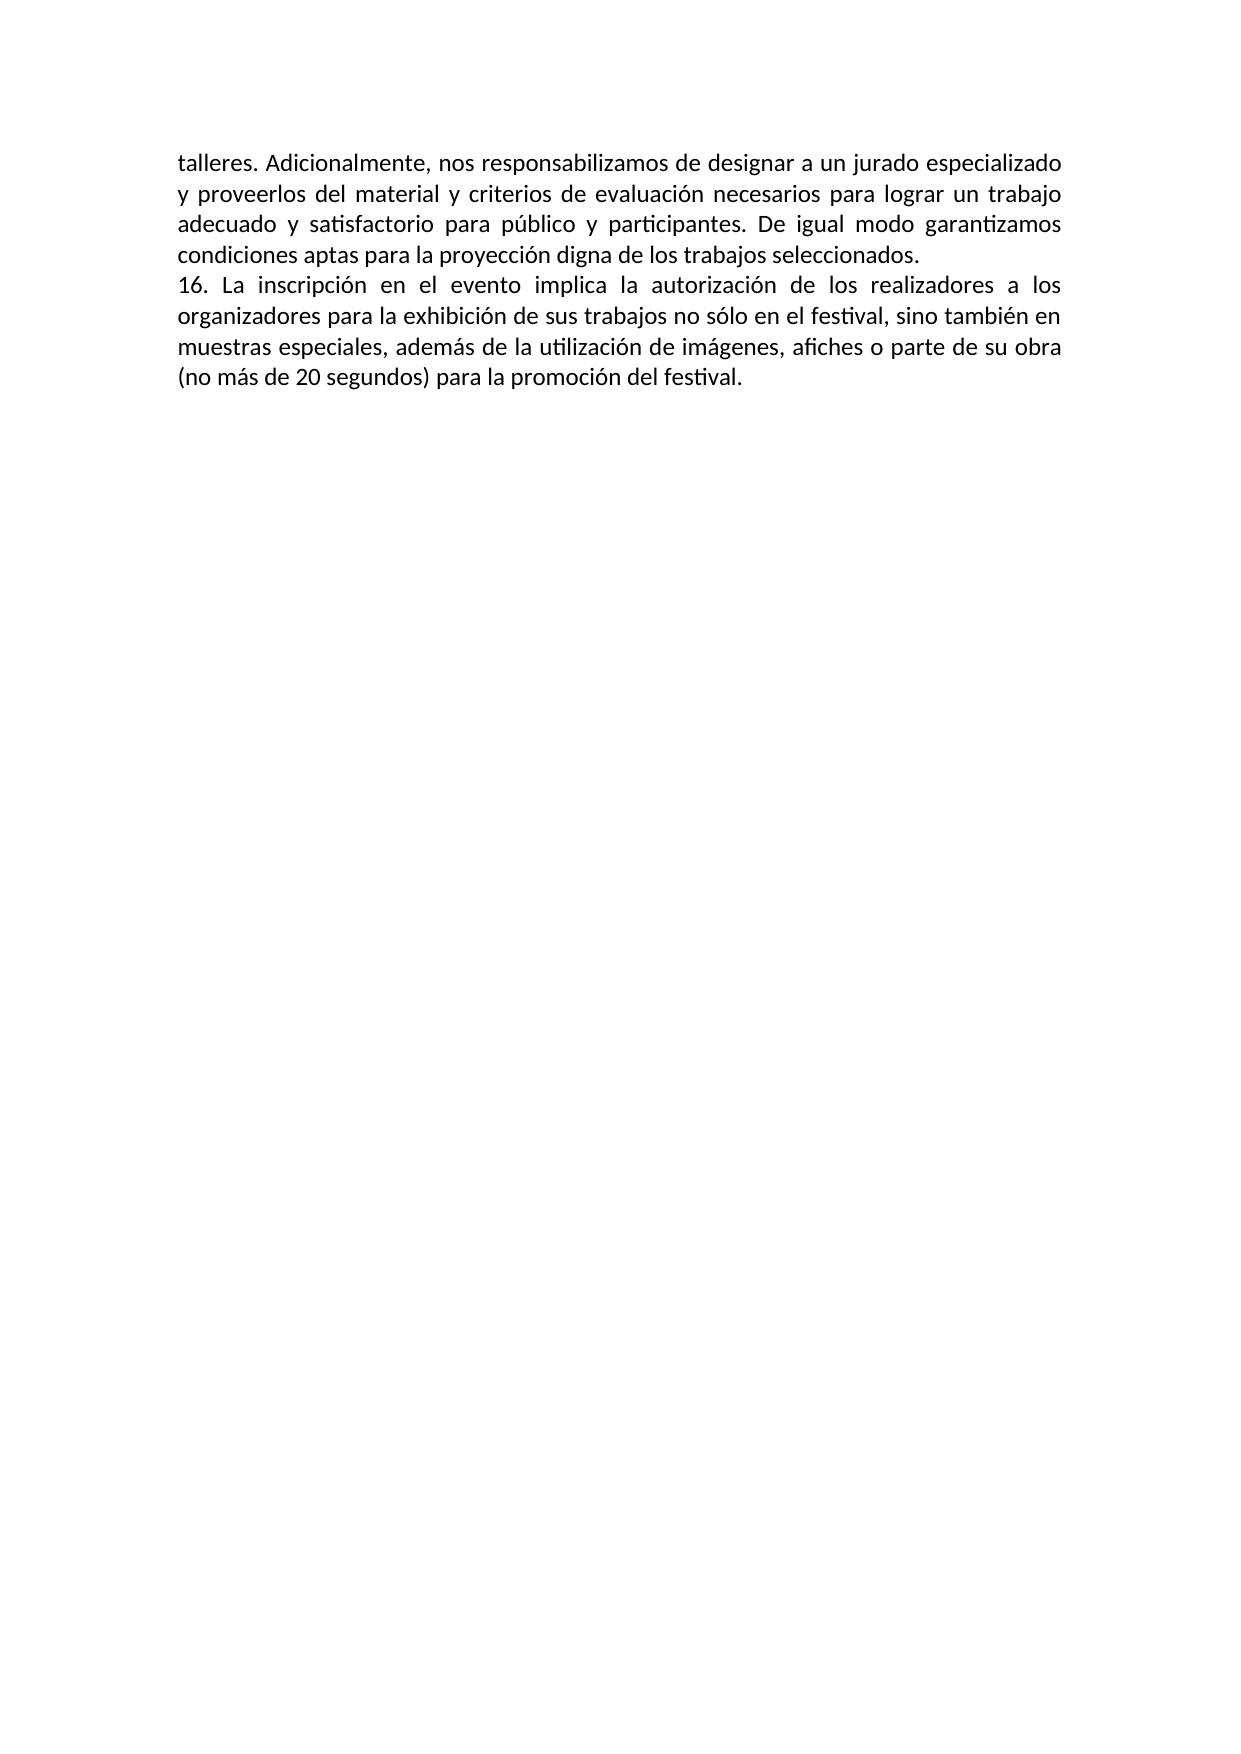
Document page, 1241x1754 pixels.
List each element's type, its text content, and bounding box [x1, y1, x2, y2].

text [177, 148, 1063, 270]
text 16. La inscripción en el evento implica la autorización de los realizadores a los organizadores para la exhibición de sus trabajos no sólo en el festival, sino también en muestras especiales, además de la utilización de imágenes, afiches o parte de su obra (no más de 20 segundos) para la promoción del festival. [177, 270, 1063, 392]
